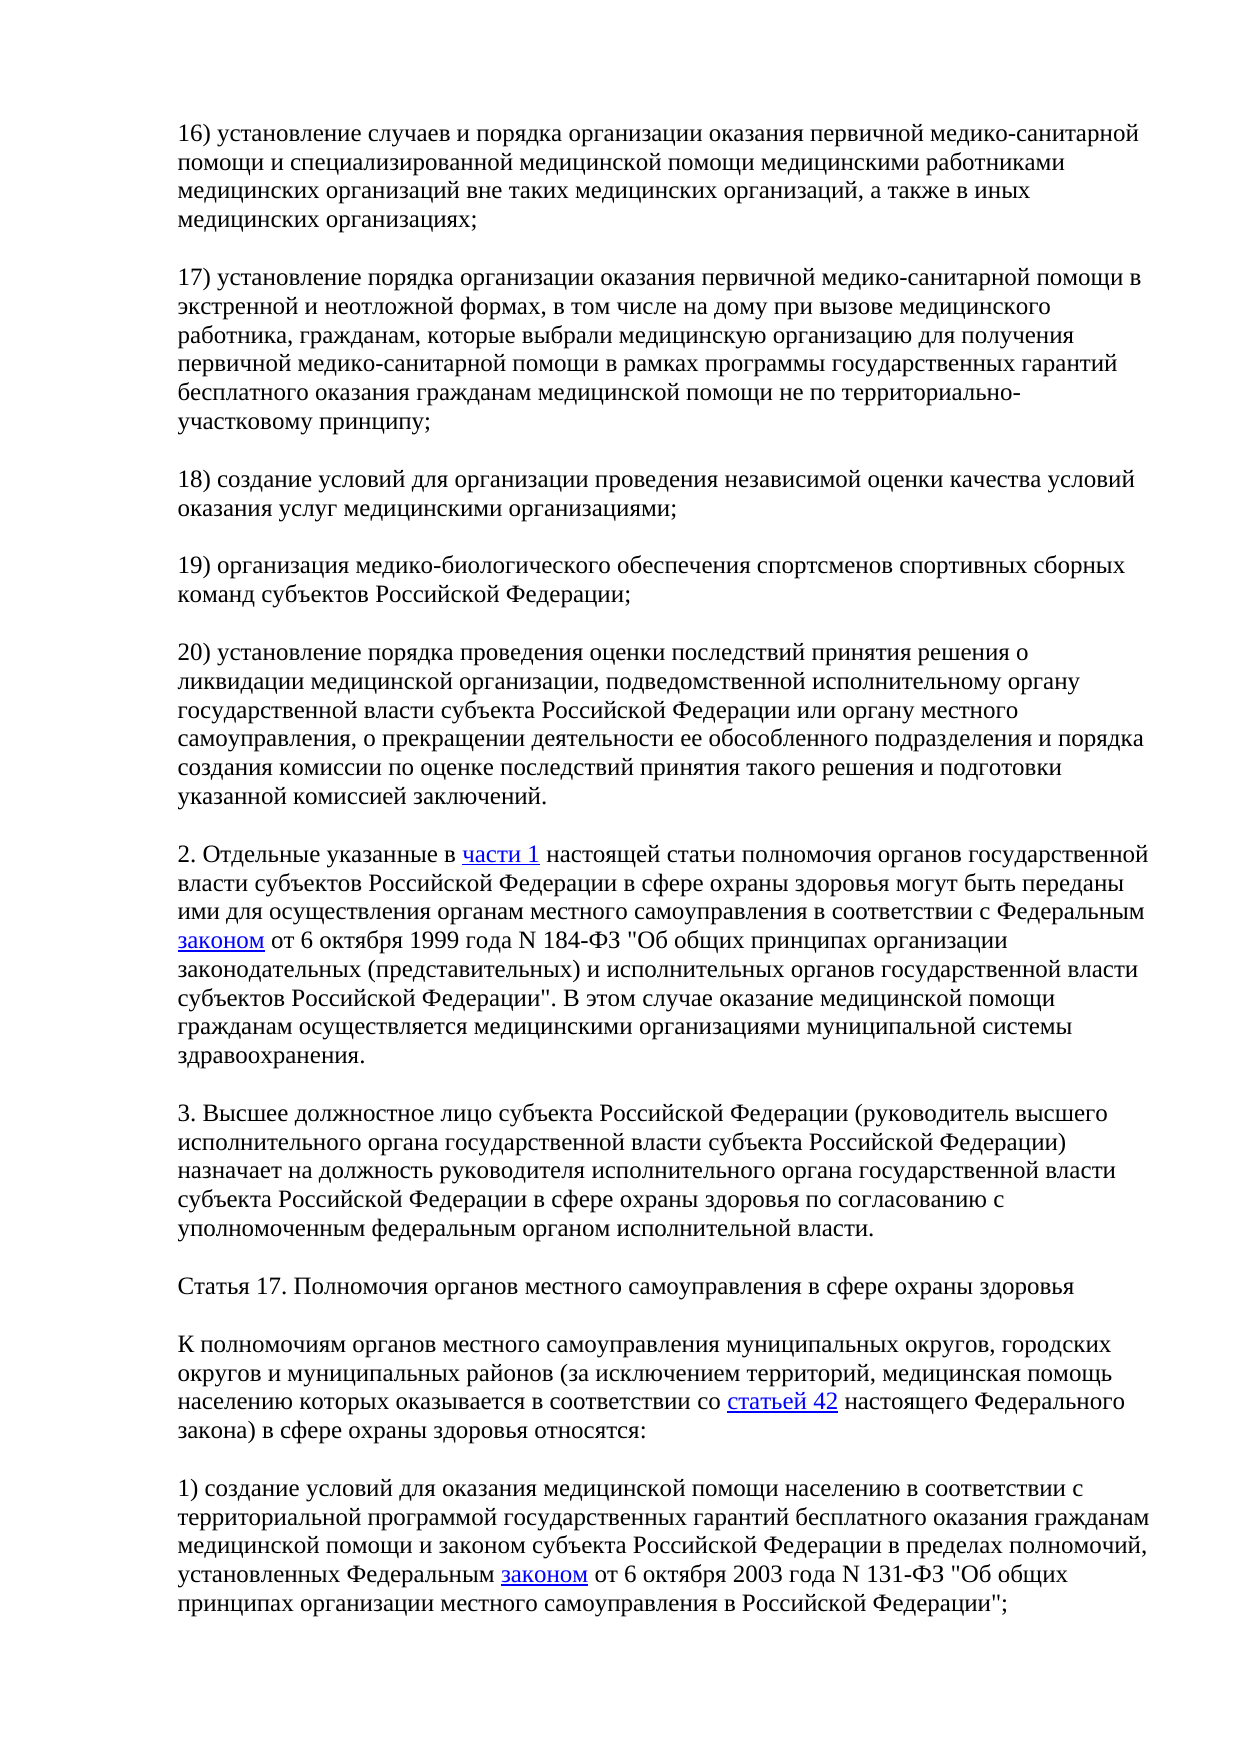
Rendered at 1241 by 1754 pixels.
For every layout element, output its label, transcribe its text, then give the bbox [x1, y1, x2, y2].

text К полномочиям органов местного самоуправления муниципальных округов, городских округов и муниципальных районов (за исключением территорий, медицинская помощь населению которых оказывается в соответствии со статьей 42 настоящего Федерального закона) в сфере охраны здоровья относятся: [177, 1416, 1152, 1531]
text 16) установление случаев и порядка организации оказания первичной медико-санитарной помощи и специализированной медицинской помощи медицинскими работниками медицинских организаций вне таких медицинских организаций, а также в иных медицинских организациях; [177, 205, 1152, 320]
text 19) организация медико-биологического обеспечения спортсменов спортивных сборных команд субъектов Российской Федерации; [177, 637, 1152, 695]
text 3. Высшее должностное лицо субъекта Российской Федерации (руководитель высшего исполнительного органа государственной власти субъекта Российской Федерации) назначает на должность руководителя исполнительного органа государственной власти субъекта Российской Федерации в сфере охраны здоровья по согласованию с уполномоченным федеральным органом исполнительной власти. [177, 1185, 1152, 1328]
text 20) установление порядка проведения оценки последствий принятия решения о ликвидации медицинской организации, подведомственной исполнительному органу государственной власти субъекта Российской Федерации или органу местного самоуправления, о прекращении деятельности ее обособленного подразделения и порядка создания комиссии по оценке последствий принятия такого решения и подготовки указанной комиссией заключений. [177, 724, 1152, 896]
text Статья 17. Полномочия органов местного самоуправления в сфере охраны здоровья [177, 1358, 1152, 1386]
text 2. Отдельные указанные в части 1 настоящей статьи полномочия органов государственной власти субъектов Российской Федерации в сфере охраны здоровья могут быть переданы ими для осуществления органам местного самоуправления в соответствии с Федеральным законом от 6 октября 1999 года N 184-ФЗ "Об общих принципах организации законодательных (представительных) и исполнительных органов государственной власти субъектов Российской Федерации". В этом случае оказание медицинской помощи гражданам осуществляется медицинскими организациями муниципальной системы здравоохранения. [177, 926, 1152, 1156]
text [177, 1560, 1152, 1617]
text 18) создание условий для организации проведения независимой оценки качества условий оказания услуг медицинскими организациями; [177, 551, 1152, 608]
text 17) установление порядка организации оказания первичной медико-санитарной помощи в экстренной и неотложной формах, в том числе на дому при вызове медицинского работника, гражданам, которые выбрали медицинскую организацию для получения первичной медико-санитарной помощи в рамках программы государственных гарантий бесплатного оказания гражданам медицинской помощи не по территориально-участковому принципу; [177, 349, 1152, 521]
text 15) обеспечение разработки и реализация региональных программ научных исследований в сфере охраны здоровья, их координация; [177, 118, 1152, 176]
